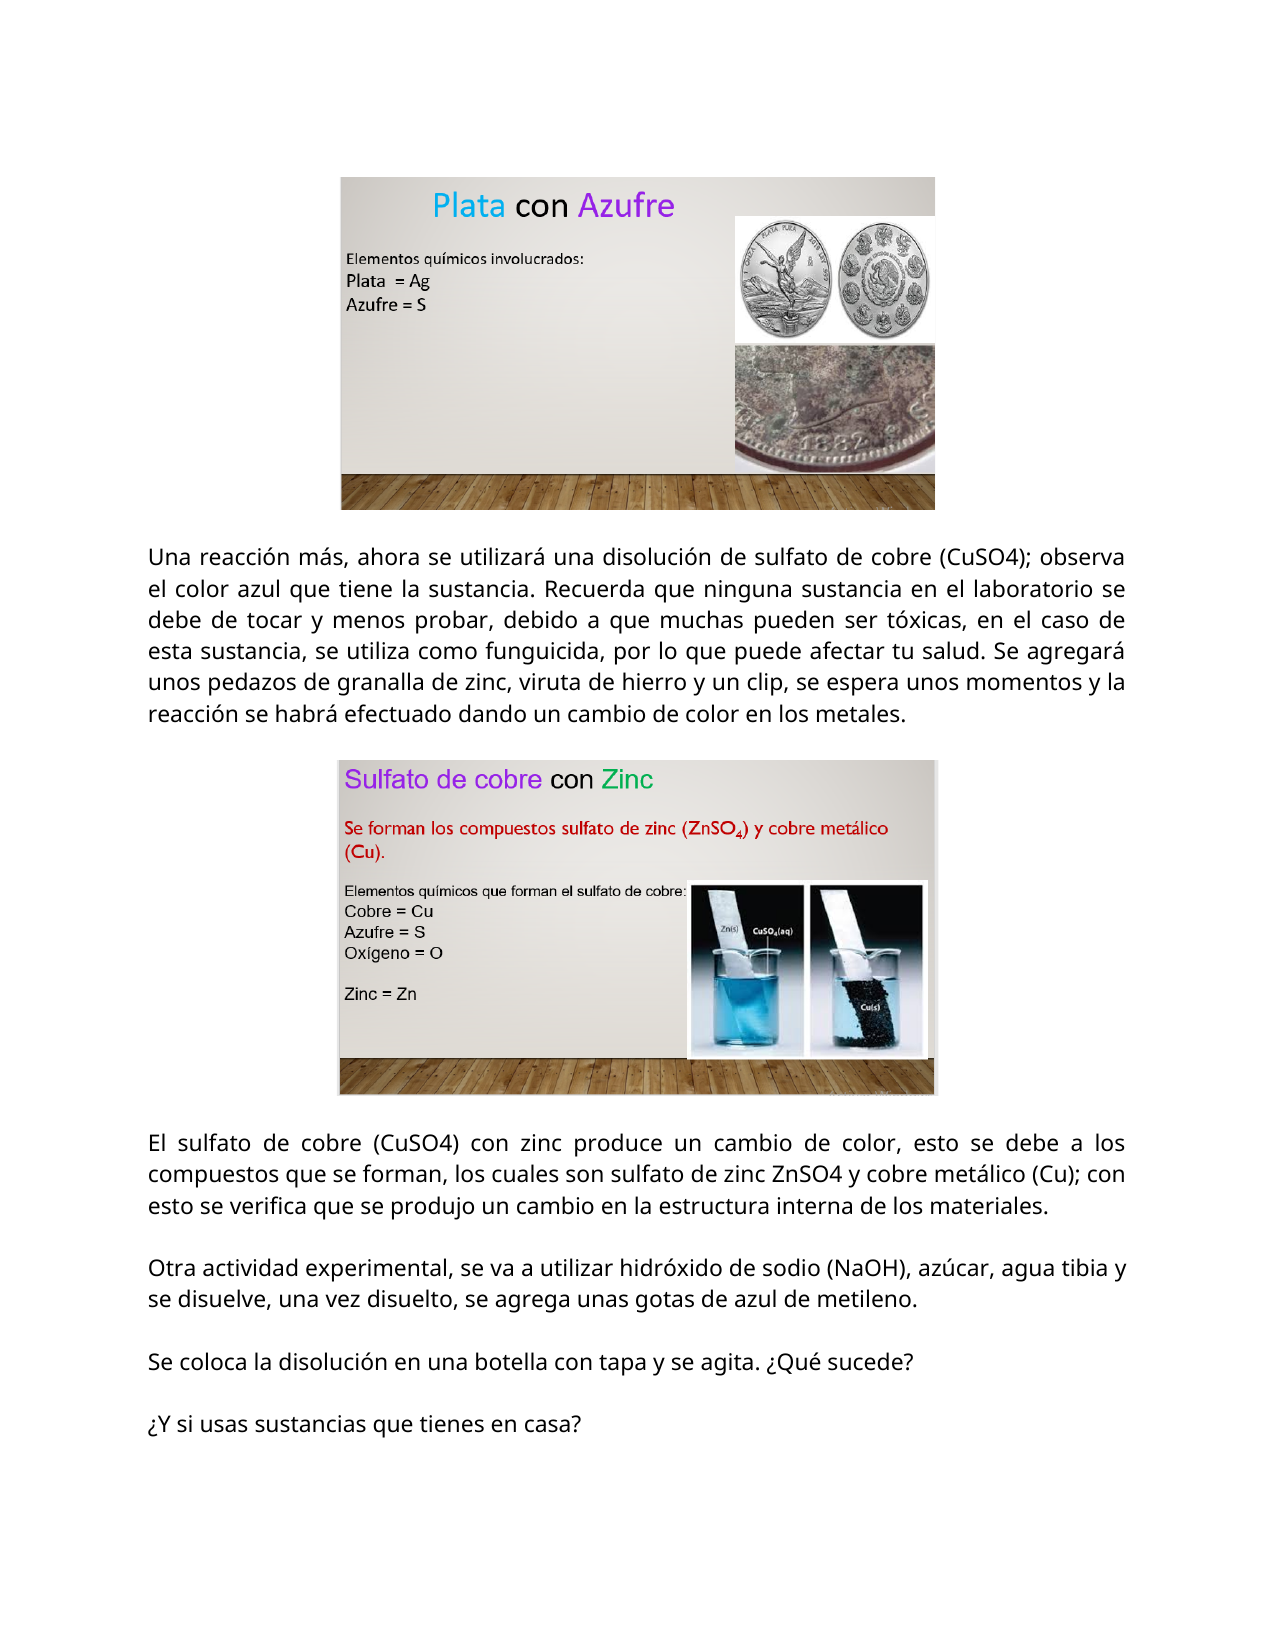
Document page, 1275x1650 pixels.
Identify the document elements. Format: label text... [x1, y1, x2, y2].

text Una reacción más, ahora se utilizará una disolución de sulfato de cobre (CuSO4); observa el color azul que tiene la sustancia. Recuerda que ninguna sustancia en el laboratorio se debe de tocar y menos probar, debido a que muchas pueden ser tóxicas, en el caso de esta sustancia, se utiliza como funguicida, por lo que puede afectar tu salud. Se agregará unos pedazos de granalla de zinc, viruta de hierro y un clip, se espera unos momentos y la reacción se habrá efectuado dando un cambio de color en los metales. [148, 541, 1127, 729]
picture [339, 177, 936, 510]
picture [336, 760, 939, 1096]
text Otra actividad experimental, se va a utilizar hidróxido de sodio (NaOH), azúcar, agua tibia y se disuelve, una vez disuelto, se agrega unas gotas de azul de metileno. [148, 1252, 1127, 1315]
text ¿Y si usas sustancias que tienes en casa? [148, 1408, 1127, 1440]
text Se coloca la disolución en una botella con tapa y se agita. ¿Qué sucede? [148, 1346, 1127, 1377]
text El sulfato de cobre (CuSO4) con zinc produce un cambio de color, esto se debe a los compuestos que se forman, los cuales son sulfato de zinc ZnSO4 y cobre metálico (Cu); con esto se verifica que se produjo un cambio en la estructura interna de los materiales. [148, 1127, 1127, 1221]
